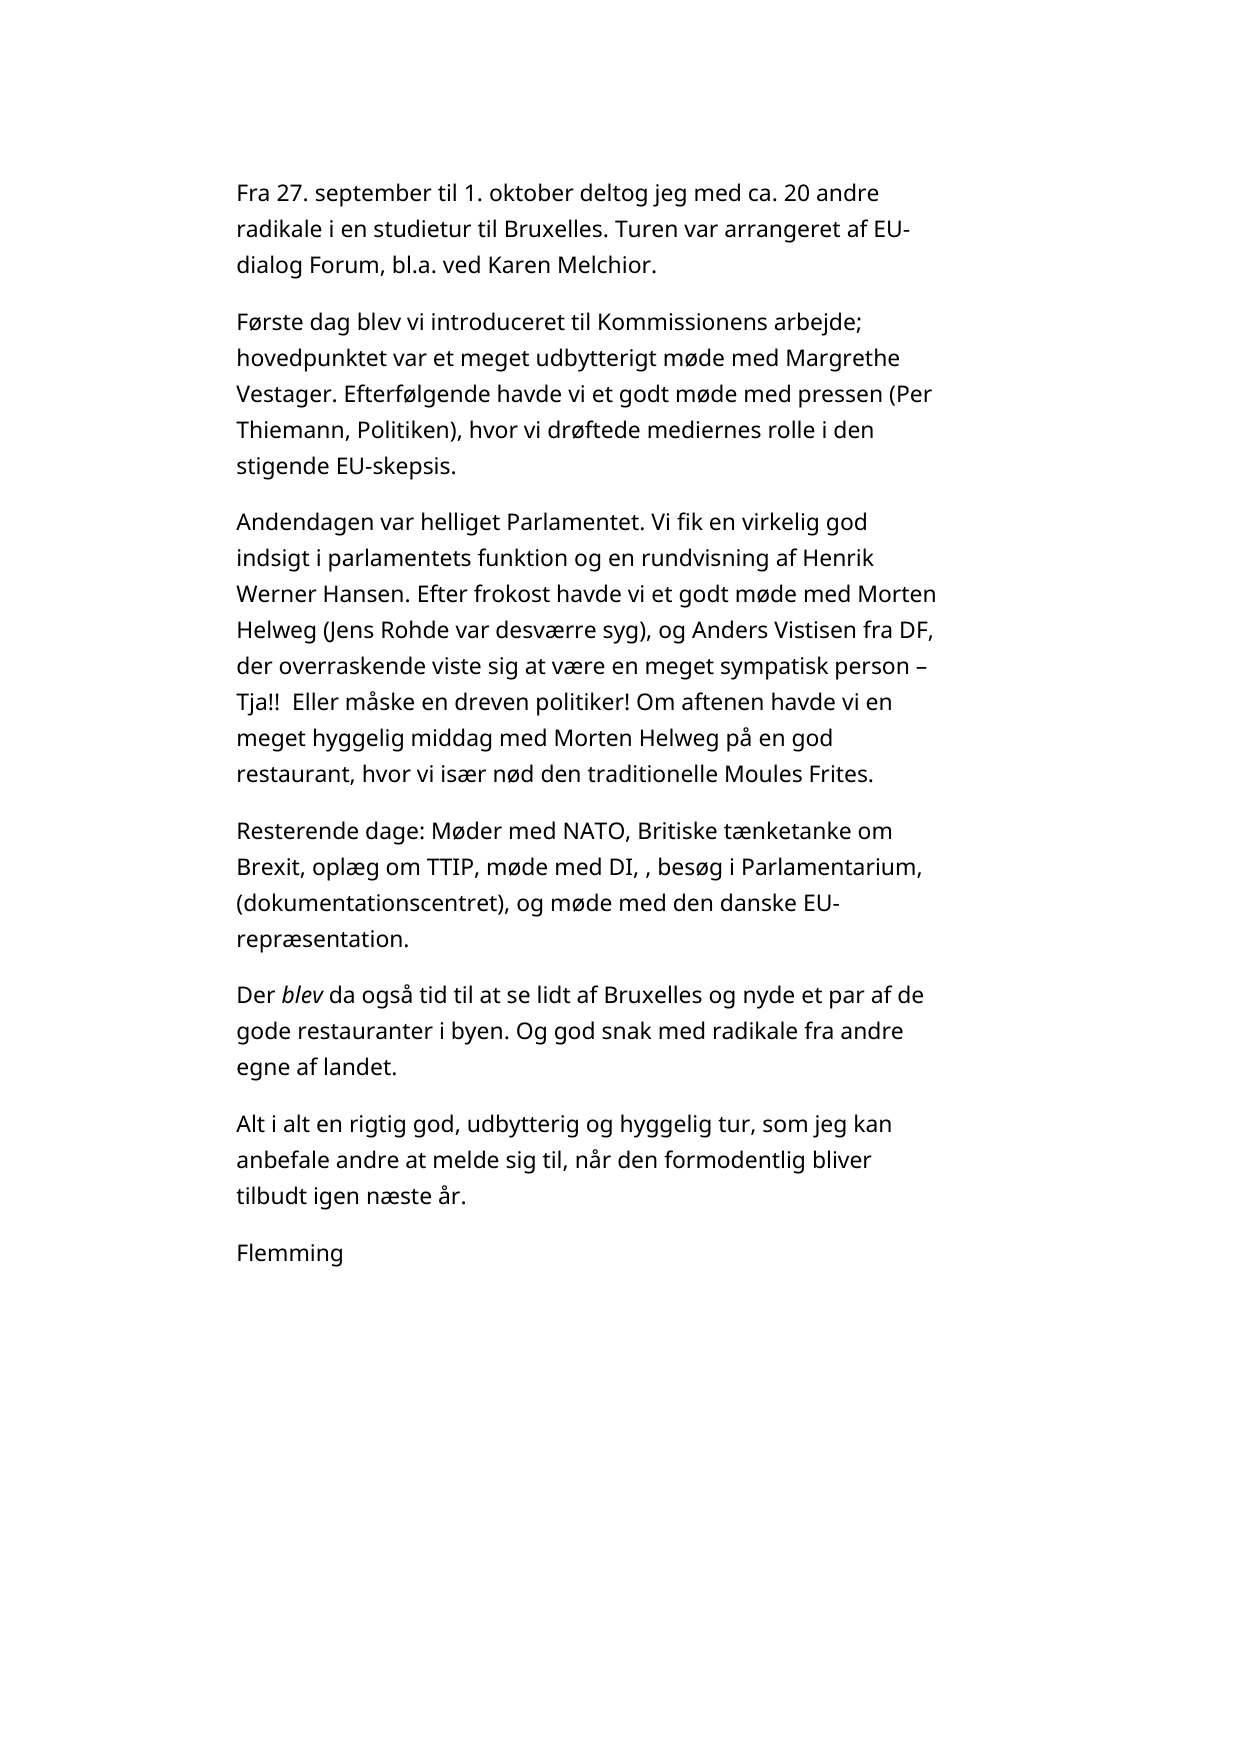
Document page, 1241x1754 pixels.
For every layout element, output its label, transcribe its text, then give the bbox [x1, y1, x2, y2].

text Fra 27. september til 1. oktober deltog jeg med ca. 20 andre radikale i en studietur til Bruxelles. Turen var arrangeret af EU-dialog Forum, bl.a. ved Karen Melchior. [236, 177, 945, 280]
text Resterende dage: Møder med NATO, Britiske tænketanke om Brexit, oplæg om TTIP, møde med DI, , besøg i Parlamentarium, (dokumentationscentret), og møde med den danske EU-repræsentation. [236, 815, 945, 954]
text Andendagen var helliget Parlamentet. Vi fik en virkelig god indsigt i parlamentets funktion og en rundvisning af Henrik Werner Hansen. Efter frokost havde vi et godt møde med Morten Helweg (Jens Rohde var desværre syg), og Anders Vistisen fra DF, der overraskende viste sig at være en meget sympatisk person – Tja!! Eller måske en dreven politiker! Om aftenen havde vi en meget hyggelig middag med Morten Helweg på en god restaurant, hvor vi især nød den traditionelle Moules Frites. [236, 506, 945, 789]
text Alt i alt en rigtig god, udbytterig og hyggelig tur, som jeg kan anbefale andre at melde sig til, når den formodentlig bliver tilbudt igen næste år. [236, 1108, 945, 1211]
text Der blev da også tid til at se lidt af Bruxelles og nyde et par af de gode restauranter i byen. Og god snak med radikale fra andre egne af landet. [236, 979, 945, 1082]
text Flemming [236, 1237, 945, 1268]
text Første dag blev vi introduceret til Kommissionens arbejde; hovedpunktet var et meget udbytterigt møde med Margrethe Vestager. Efterfølgende havde vi et godt møde med pressen (Per Thiemann, Politiken), hvor vi drøftede mediernes rolle i den stigende EU-skepsis. [236, 306, 945, 481]
